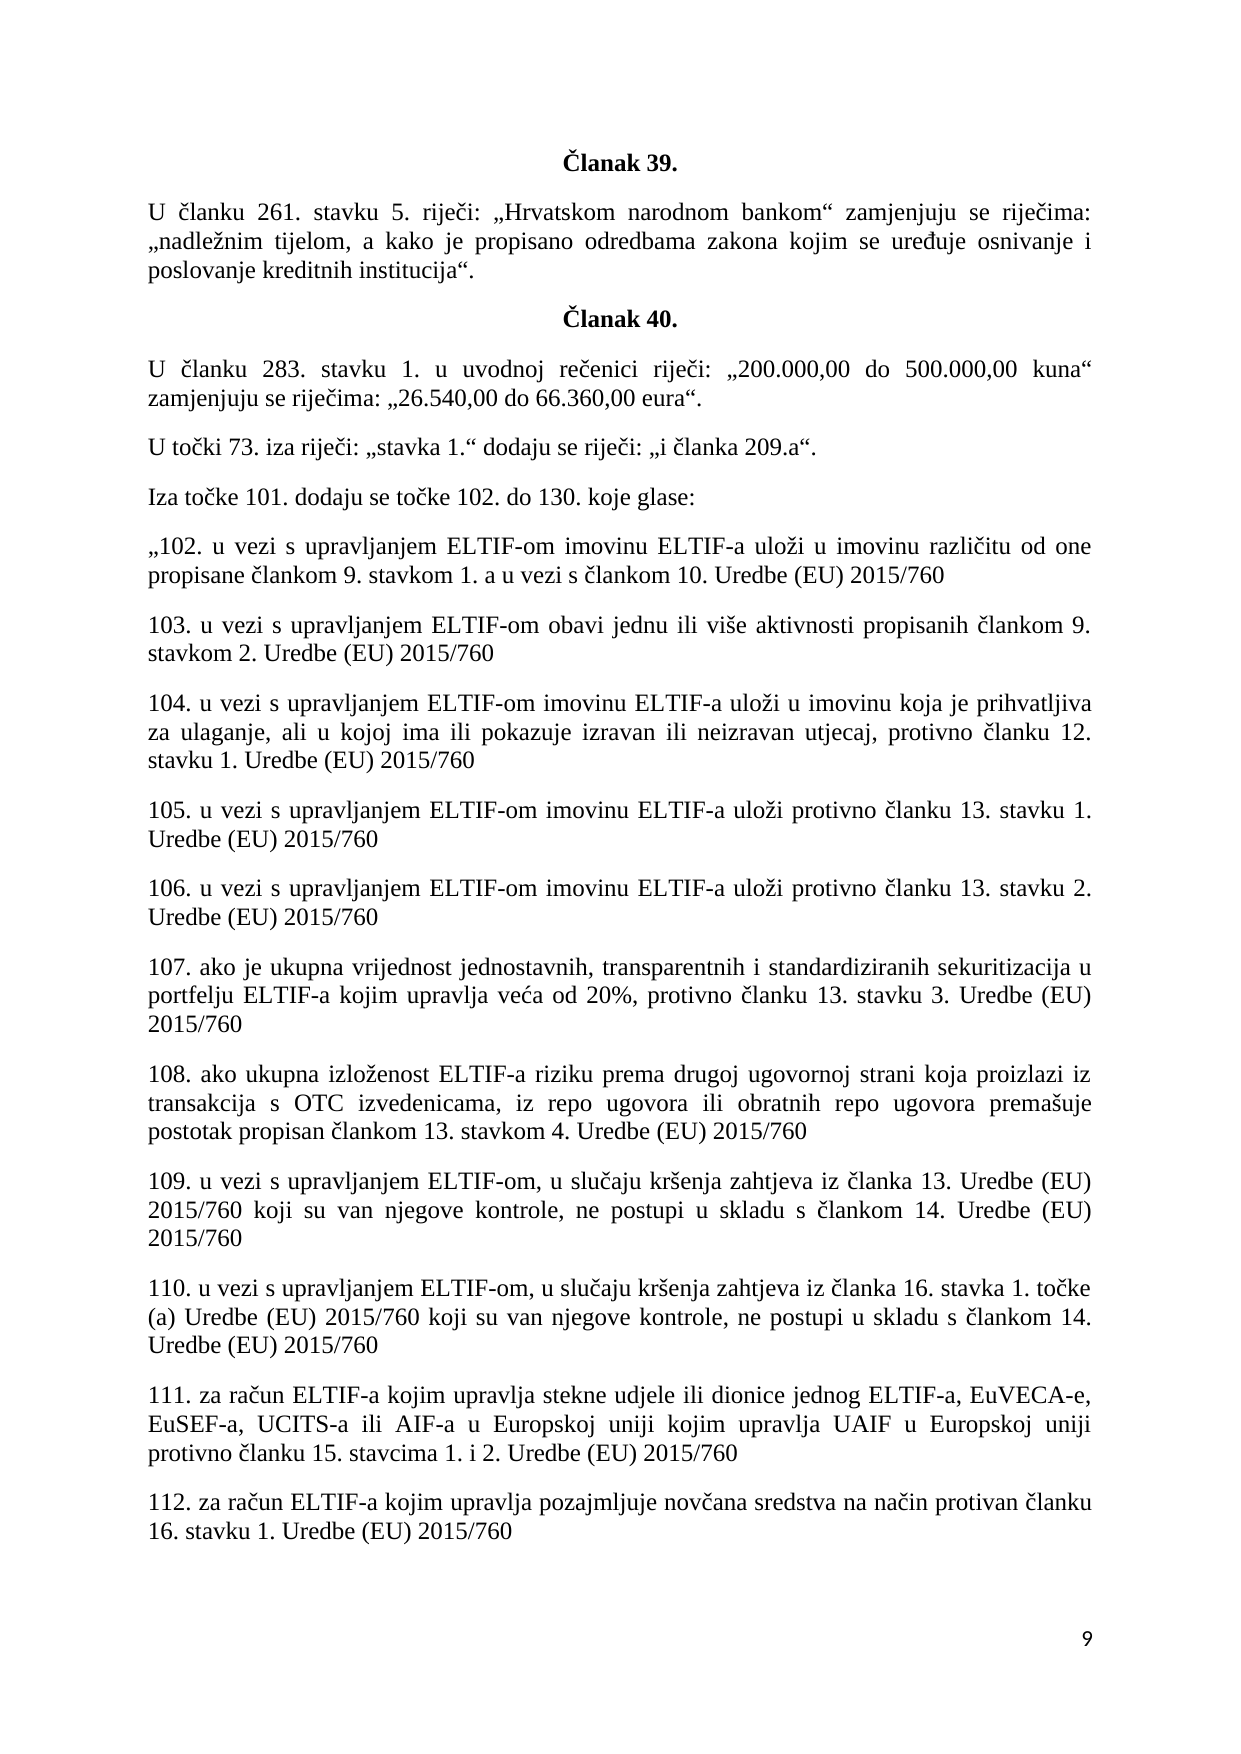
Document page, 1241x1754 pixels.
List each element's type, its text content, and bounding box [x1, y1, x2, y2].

text U članku 261. stavku 5. riječi: „Hrvatskom narodnom bankom“ zamjenjuju se riječima: „nadležnim tijelom, a kako je propisano odredbama zakona kojim se uređuje osnivanje i poslovanje kreditnih institucija“. [148, 197, 1093, 283]
text 105. u vezi s upravljanjem ELTIF-om imovinu ELTIF-a uloži protivno članku 13. stavku 1. Uredbe (EU) 2015/760 [148, 795, 1093, 853]
text 110. u vezi s upravljanjem ELTIF-om, u slučaju kršenja zahtjeva iz članka 16. stavka 1. točke (a) Uredbe (EU) 2015/760 koji su van njegove kontrole, ne postupi u skladu s člankom 14. Uredbe (EU) 2015/760 [148, 1273, 1093, 1359]
text 104. u vezi s upravljanjem ELTIF-om imovinu ELTIF-a uloži u imovinu koja je prihvatljiva za ulaganje, ali u kojoj ima ili pokazuje izravan ili neizravan utjecaj, protivno članku 12. stavku 1. Uredbe (EU) 2015/760 [148, 688, 1093, 774]
text U članku 283. stavku 1. u uvodnoj rečenici riječi: „200.000,00 do 500.000,00 kuna“ zamjenjuju se riječima: „26.540,00 do 66.360,00 eura“. [148, 354, 1093, 411]
text 112. za račun ELTIF-a kojim upravlja pozajmljuje novčana sredstva na način protivan članku 16. stavku 1. Uredbe (EU) 2015/760 [148, 1487, 1093, 1545]
text Članak 39. [148, 148, 1093, 176]
text 109. u vezi s upravljanjem ELTIF-om, u slučaju kršenja zahtjeva iz članka 13. Uredbe (EU) 2015/760 koji su van njegove kontrole, ne postupi u skladu s člankom 14. Uredbe (EU) 2015/760 [148, 1166, 1093, 1252]
text 106. u vezi s upravljanjem ELTIF-om imovinu ELTIF-a uloži protivno članku 13. stavku 2. Uredbe (EU) 2015/760 [148, 873, 1093, 931]
text 103. u vezi s upravljanjem ELTIF-om obavi jednu ili više aktivnosti propisanih člankom 9. stavkom 2. Uredbe (EU) 2015/760 [148, 610, 1093, 667]
text 111. za račun ELTIF-a kojim upravlja stekne udjele ili dionice jednog ELTIF-a, EuVECA-e, EuSEF-a, UCITS-a ili AIF-a u Europskoj uniji kojim upravlja UAIF u Europskoj uniji protivno članku 15. stavcima 1. i 2. Uredbe (EU) 2015/760 [148, 1380, 1093, 1466]
text 107. ako je ukupna vrijednost jednostavnih, transparentnih i standardiziranih sekuritizacija u portfelju ELTIF-a kojim upravlja veća od 20%, protivno članku 13. stavku 3. Uredbe (EU) 2015/760 [148, 952, 1093, 1038]
text Iza točke 101. dodaju se točke 102. do 130. koje glase: [148, 482, 1093, 511]
text „102. u vezi s upravljanjem ELTIF-om imovinu ELTIF-a uloži u imovinu različitu od one propisane člankom 9. stavkom 1. a u vezi s člankom 10. Uredbe (EU) 2015/760 [148, 531, 1093, 589]
text 108. ako ukupna izloženost ELTIF-a riziku prema drugoj ugovornoj strani koja proizlazi iz transakcija s OTC izvedenicama, iz repo ugovora ili obratnih repo ugovora premašuje postotak propisan člankom 13. stavkom 4. Uredbe (EU) 2015/760 [148, 1059, 1093, 1145]
text Članak 40. [148, 304, 1093, 333]
text U točki 73. iza riječi: „stavka 1.“ dodaju se riječi: „i članka 209.a“. [148, 432, 1093, 461]
